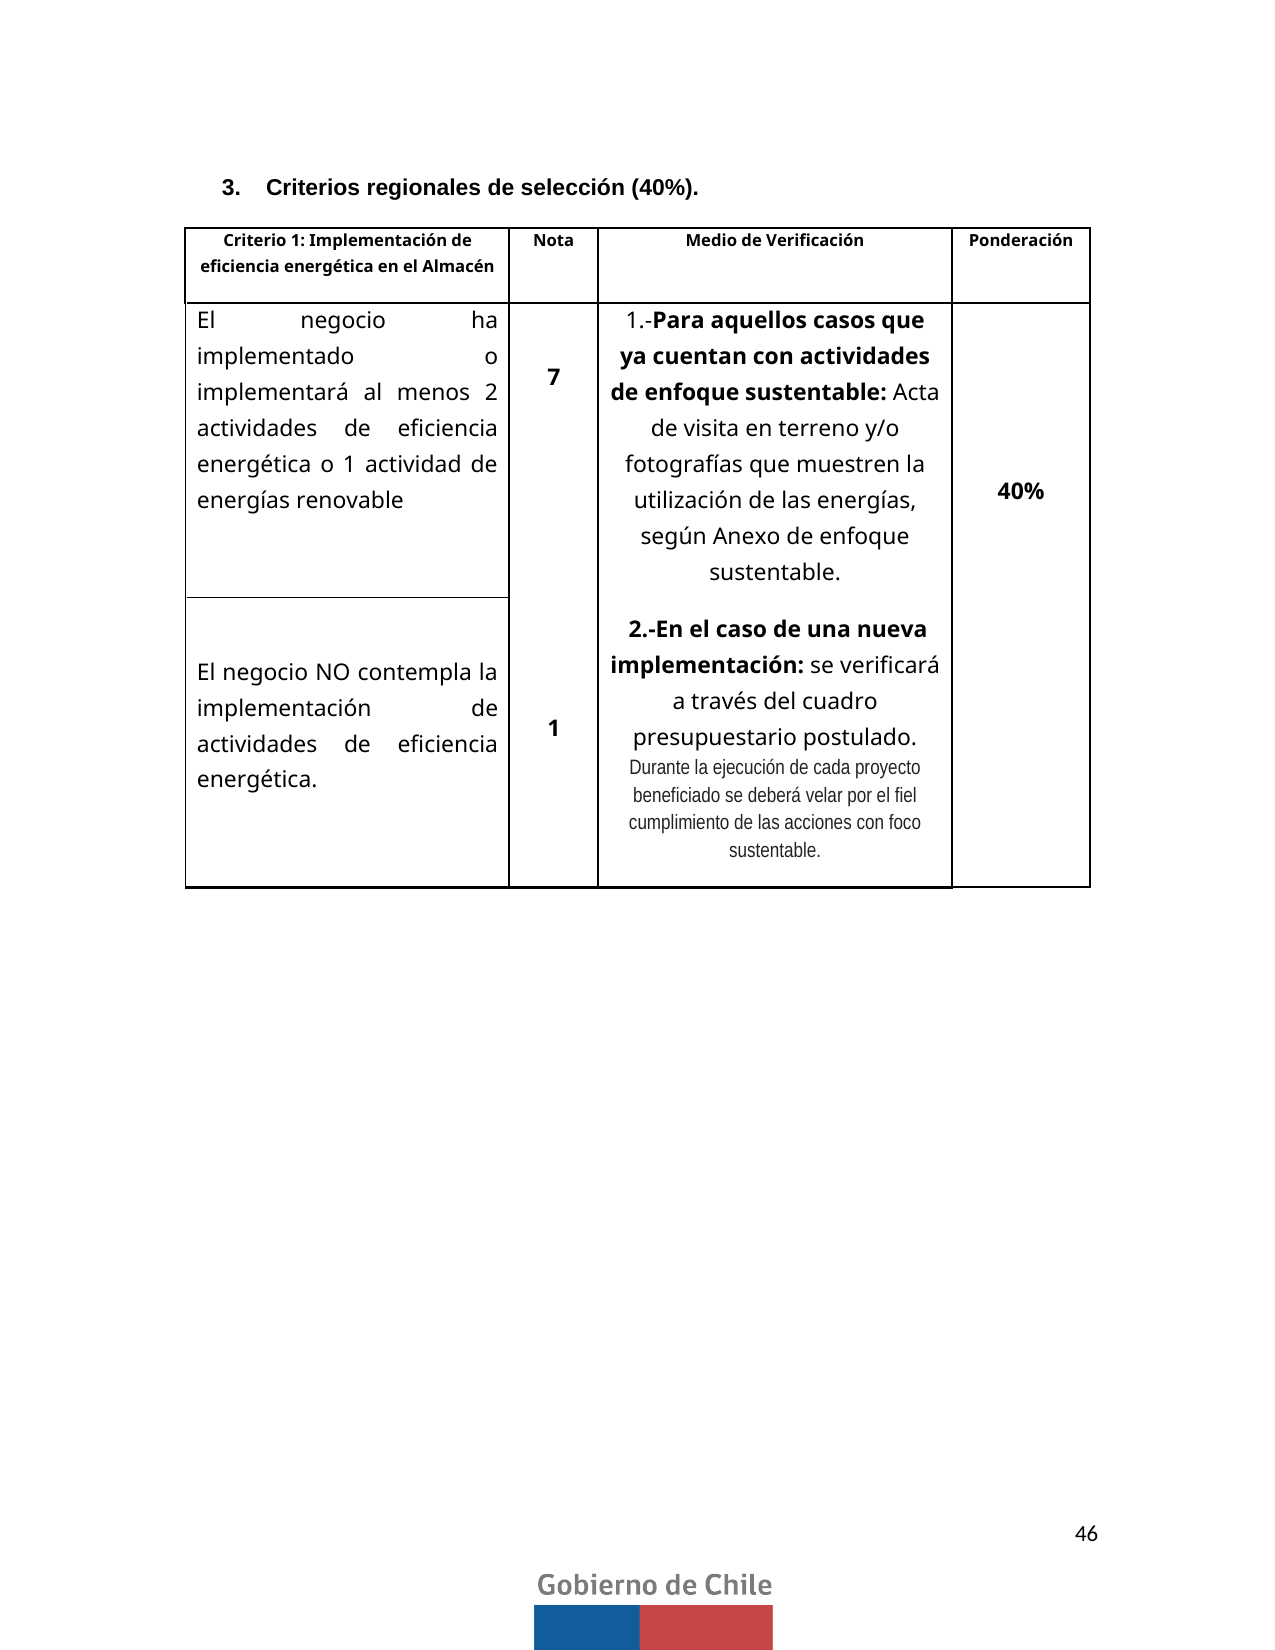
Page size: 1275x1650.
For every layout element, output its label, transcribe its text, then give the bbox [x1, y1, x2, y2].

table_cell El negocio NO contempla la implementación de actividades de eficiencia energética. [186, 598, 508, 886]
picture [532, 1560, 774, 1650]
list Criterios regionales de selección (40%). [222, 174, 1098, 200]
table_cell 40% [953, 304, 1089, 886]
table_header Ponderación [953, 229, 1089, 302]
table_cell 1 [510, 597, 597, 886]
table_header Nota [510, 229, 597, 302]
table_header Criterio 1: Implementación de eficiencia energética en el Almacén [186, 229, 508, 302]
table_header Medio de Verificación [599, 229, 951, 302]
table_cell 1.-Para aquellos casos que ya cuentan con actividades de enfoque sustentable: Acta de visita en terreno y/o fotografías que muestren la utilización de las energías, según Anexo de enfoque sustentable. 2.-En el caso de una nueva implementación: se verificará a través del cuadro presupuestario postulado. Durante la ejecución de cada proyecto beneficiado se deberá velar por el fiel cumplimiento de las acciones con foco sustentable. [599, 304, 951, 886]
table_cell 7 [510, 304, 597, 597]
table_cell El negocio ha implementado o implementará al menos 2 actividades de eficiencia energética o 1 actividad de energías renovable [186, 303, 508, 597]
